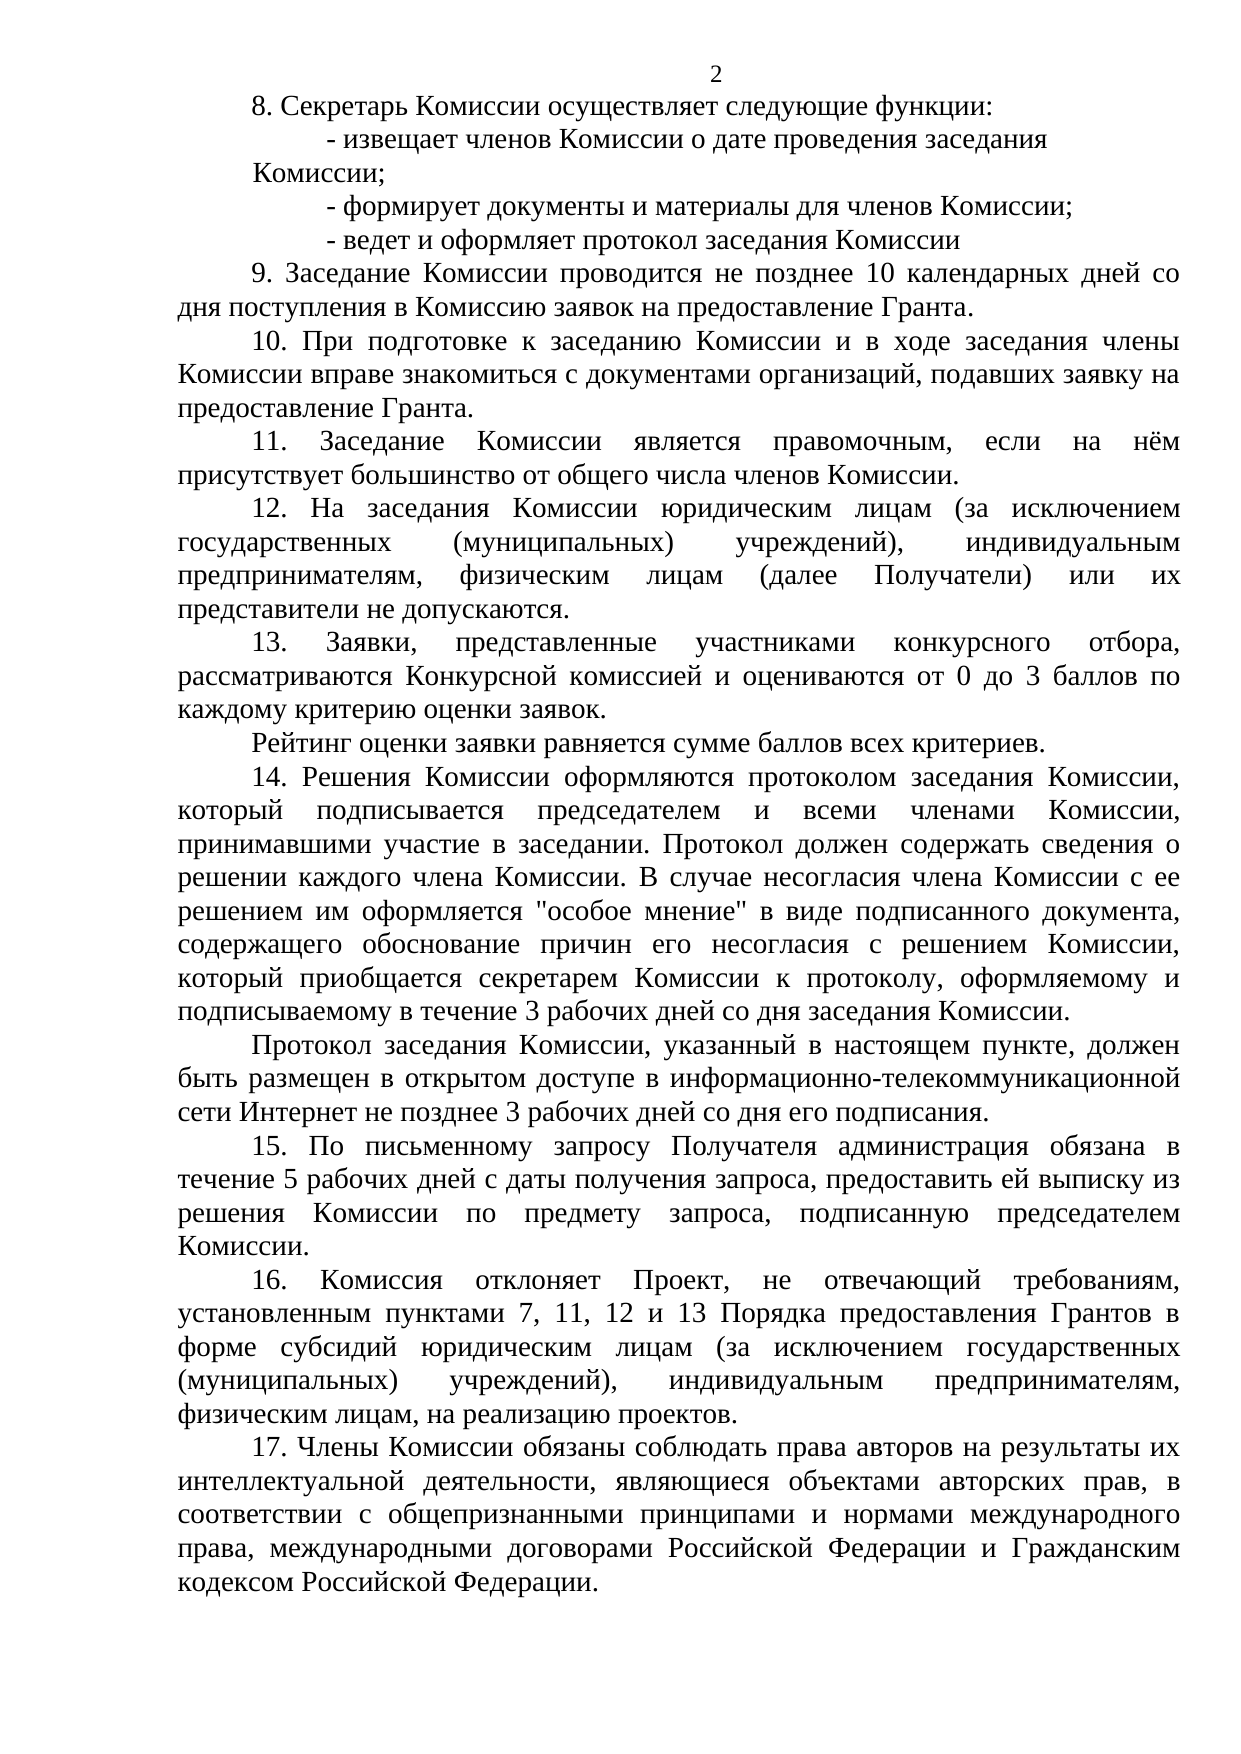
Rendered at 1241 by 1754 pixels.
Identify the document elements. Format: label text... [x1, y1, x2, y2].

list Протокол заседания Комиссии, указанный в настоящем пункте, должен быть размещен в открытом доступе в информационно-телекоммуникационной сети Интернет не позднее 3 рабочих дней со дня его подписания. [177, 1027, 1181, 1128]
list 15. По письменному запросу Получателя администрация обязана в течение 5 рабочих дней с даты получения запроса, предоставить ей выписку из решения Комиссии по предмету запроса, подписанную председателем Комиссии. [177, 1128, 1181, 1262]
list Рейтинг оценки заявки равняется сумме баллов всех критериев. [177, 725, 1181, 759]
list 16. Комиссия отклоняет Проект, не отвечающий требованиям, установленным пунктами 7, 11, 12 и 13 Порядка предоставления Грантов в форме субсидий юридическим лицам (за исключением государственных (муниципальных) учреждений), индивидуальным предпринимателям, физическим лицам, на реализацию проектов. [177, 1262, 1181, 1429]
list 9. Заседание Комиссии проводится не позднее 10 календарных дней со дня поступления в Комиссию заявок на предоставление Гранта. [177, 256, 1181, 323]
text - извещает членов Комиссии о дате проведения заседания Комиссии; [252, 121, 1181, 188]
list 2 [177, 59, 1181, 88]
list 14. Решения Комиссии оформляются протоколом заседания Комиссии, который подписывается председателем и всеми членами Комиссии, принимавшими участие в заседании. Протокол должен содержать сведения о решении каждого члена Комиссии. В случае несогласия члена Комиссии с ее решением им оформляется "особое мнение" в виде подписанного документа, содержащего обоснование причин его несогласия с решением Комиссии, который приобщается секретарем Комиссии к протоколу, оформляемому и подписываемому в течение 3 рабочих дней со дня заседания Комиссии. [177, 759, 1181, 1027]
text - ведет и оформляет протокол заседания Комиссии [252, 222, 1181, 256]
list 10. При подготовке к заседанию Комиссии и в ходе заседания члены Комиссии вправе знакомиться с документами организаций, подавших заявку на предоставление Гранта. [177, 323, 1181, 423]
text - формирует документы и материалы для членов Комиссии; [252, 188, 1181, 222]
list 12. На заседания Комиссии юридическим лицам (за исключением государственных (муниципальных) учреждений), индивидуальным предпринимателям, физическим лицам (далее Получатели) или их представители не допускаются. [177, 490, 1181, 624]
list 11. Заседание Комиссии является правомочным, если на нём присутствует большинство от общего числа членов Комиссии. [177, 423, 1181, 490]
list 17. Члены Комиссии обязаны соблюдать права авторов на результаты их интеллектуальной деятельности, являющиеся объектами авторских прав, в соответствии с общепризнанными принципами и нормами международного права, международными договорами Российской Федерации и Гражданским кодексом Российской Федерации. [177, 1429, 1181, 1597]
list 8. Секретарь Комиссии осуществляет следующие функции: [177, 88, 1181, 121]
list 13. Заявки, представленные участниками конкурсного отбора, рассматриваются Конкурсной комиссией и оцениваются от 0 до 3 баллов по каждому критерию оценки заявок. [177, 624, 1181, 725]
